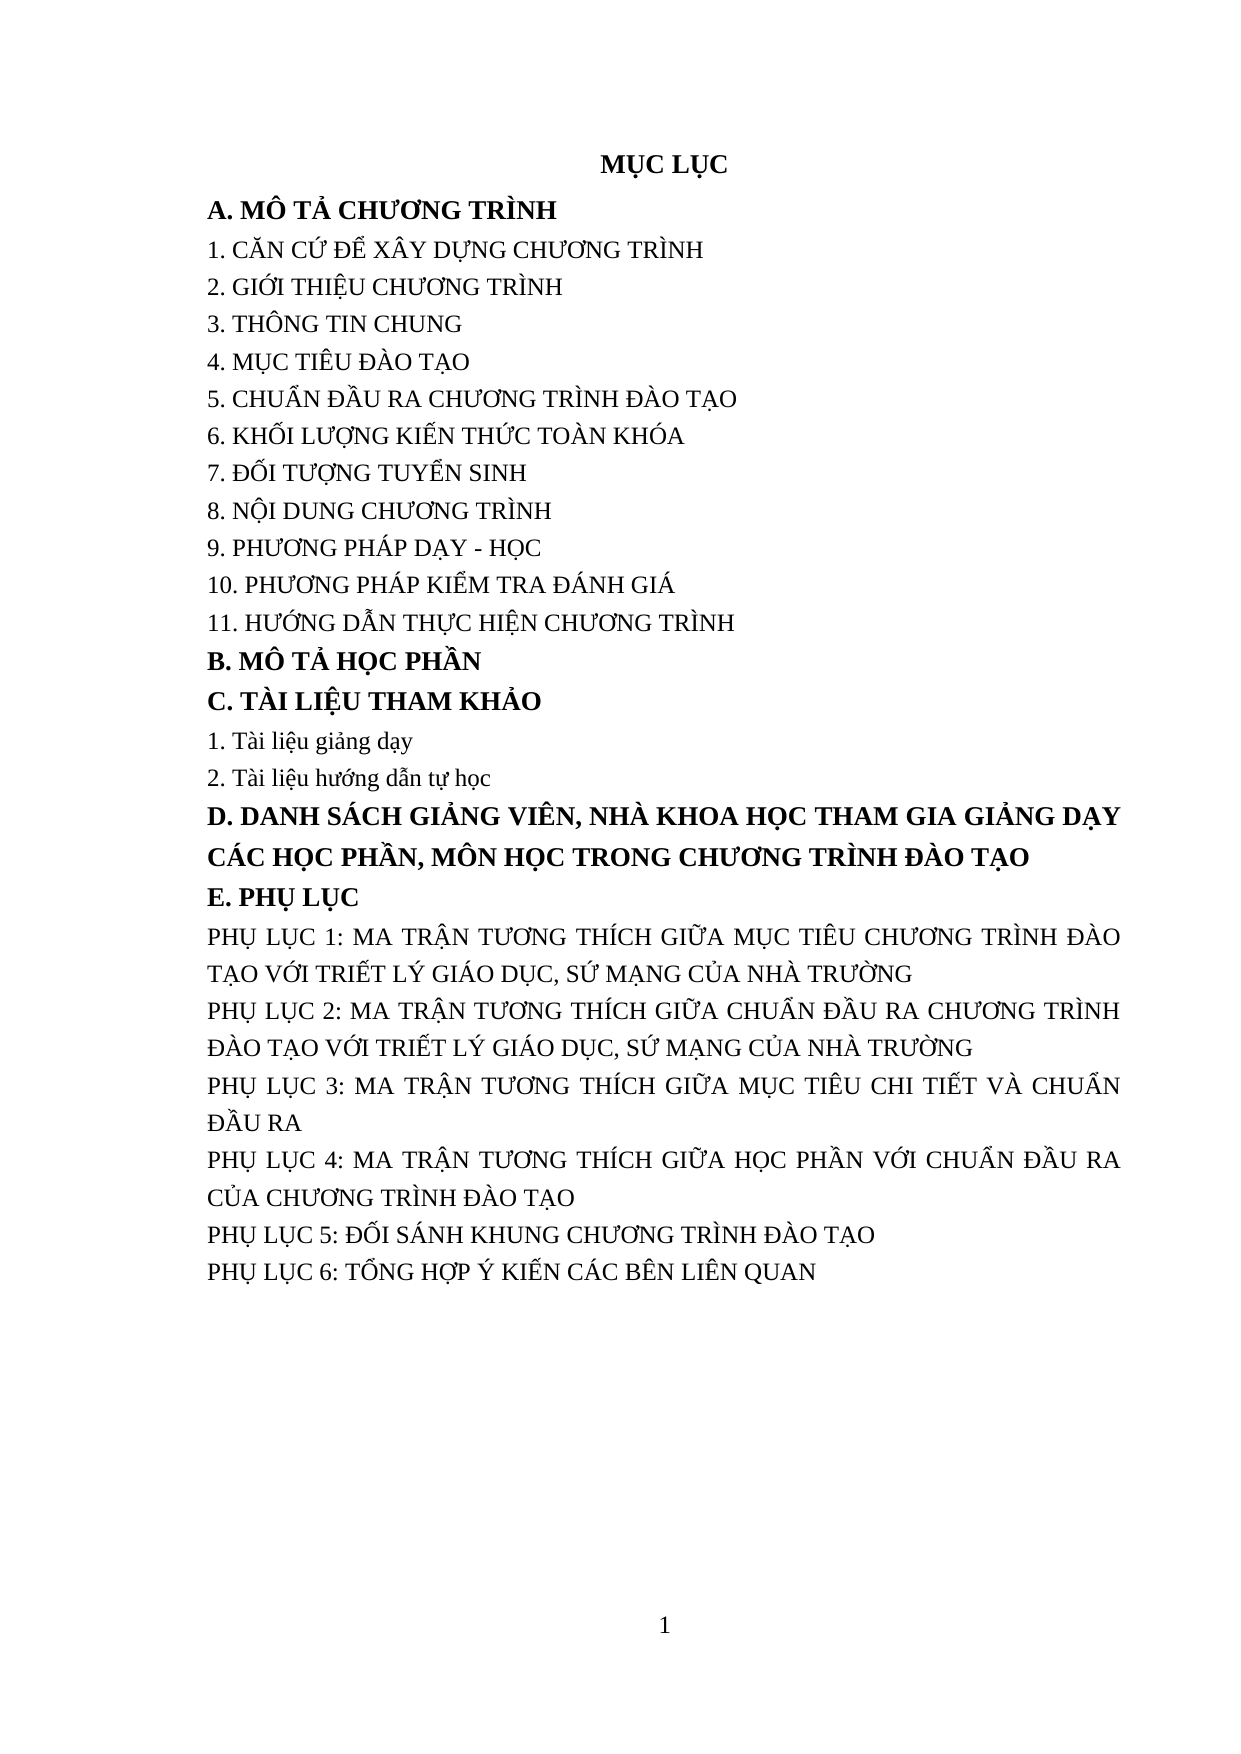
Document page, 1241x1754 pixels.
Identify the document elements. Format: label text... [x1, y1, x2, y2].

text MỤC LỤC [207, 148, 1122, 179]
